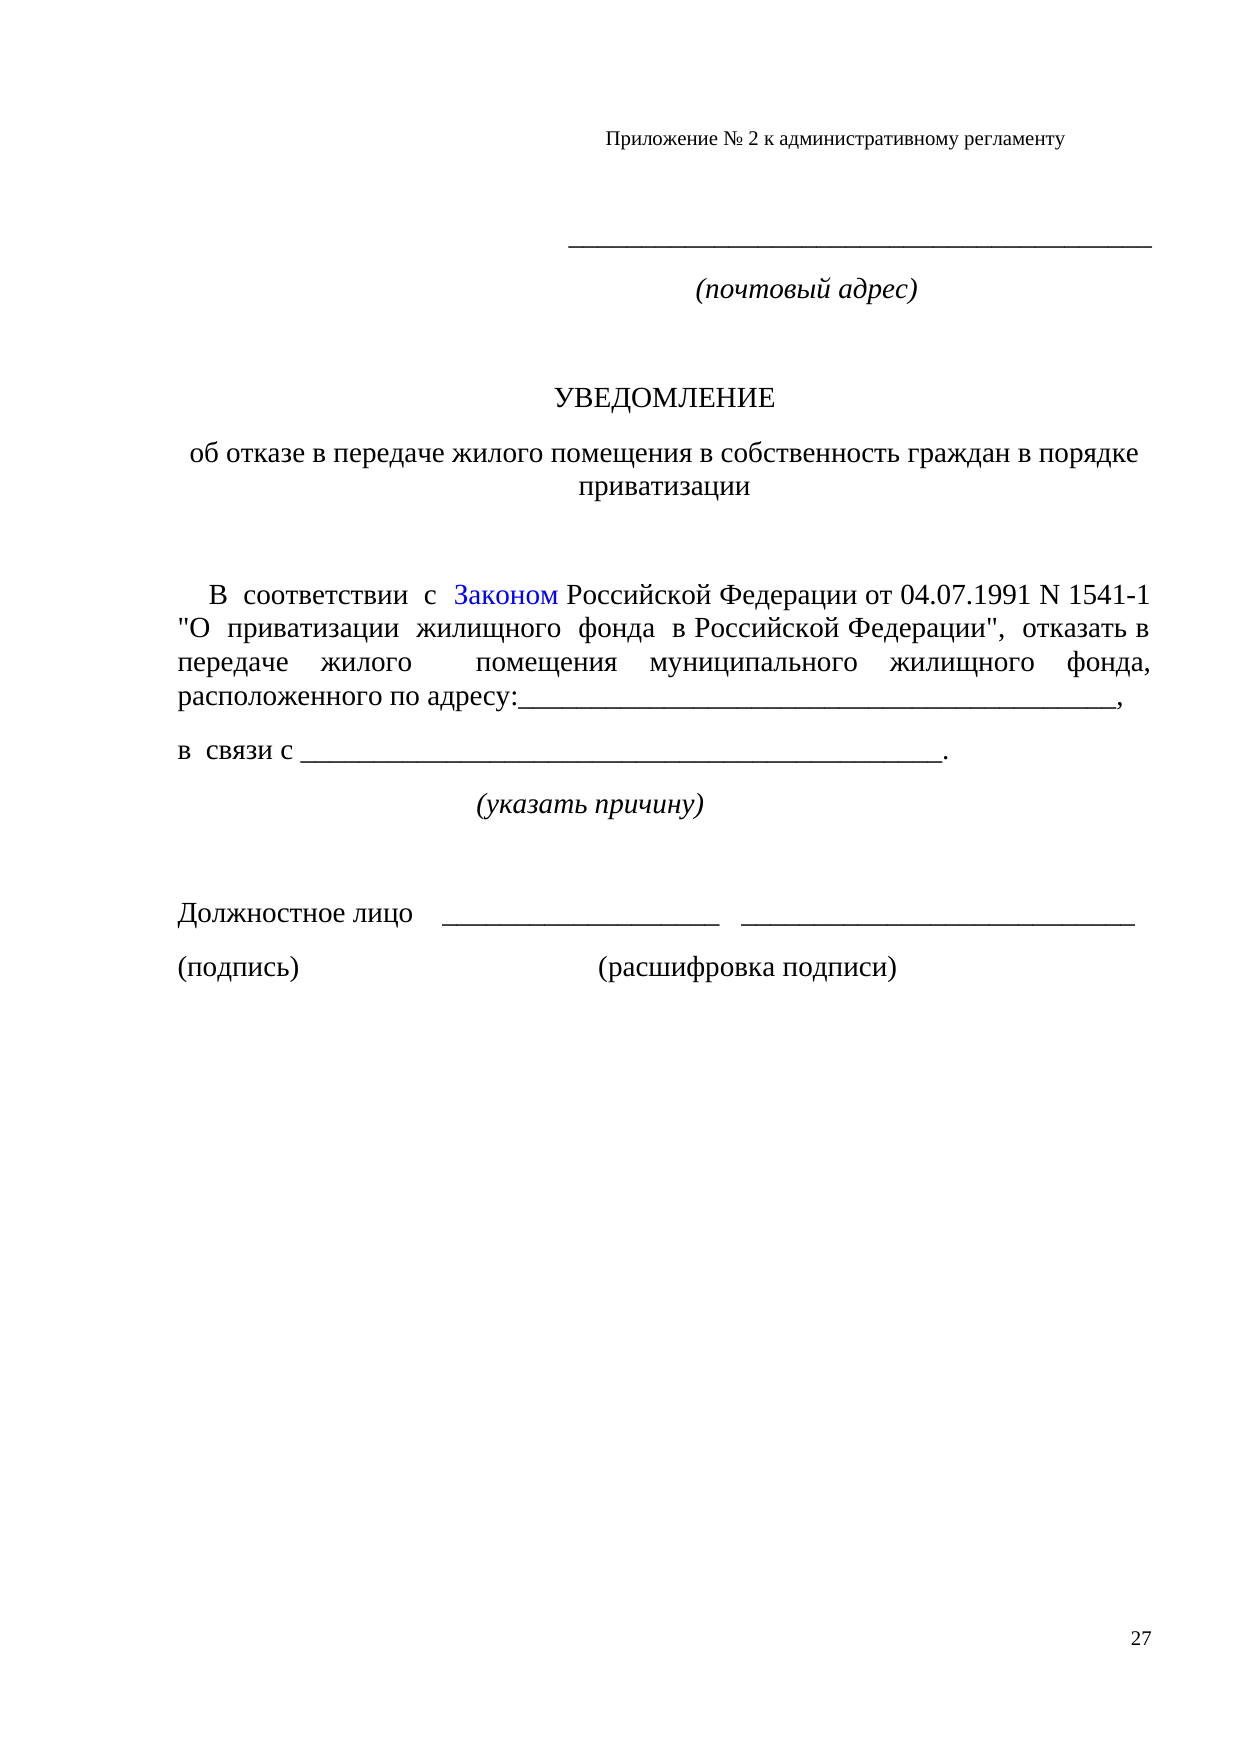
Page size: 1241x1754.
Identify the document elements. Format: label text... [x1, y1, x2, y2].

text об отказе в передаче жилого помещения в собственность граждан в порядке приватизации [177, 435, 1152, 502]
text (указать причину) [177, 786, 1152, 820]
text УВЕДОМЛЕНИЕ [177, 380, 1152, 414]
text Приложение № 2 к административному регламенту [605, 126, 1152, 150]
text Должностное лицо ___________________ ___________________________ [177, 895, 1152, 929]
text ________________________________________ [177, 217, 1152, 251]
text (подпись) (расшифровка подписи) [177, 949, 1152, 983]
text В соответствии с Законом Российской Федерации от 04.07.1991 N 1541-1 "О приватизации жилищного фонда в Российской Федерации", отказать в передаче жилого помещения муниципального жилищного фонда, расположенного по адресу:_________________________________________, [177, 577, 1152, 711]
text (почтовый адрес) [177, 272, 1152, 305]
text в связи с ____________________________________________. [177, 732, 1152, 766]
